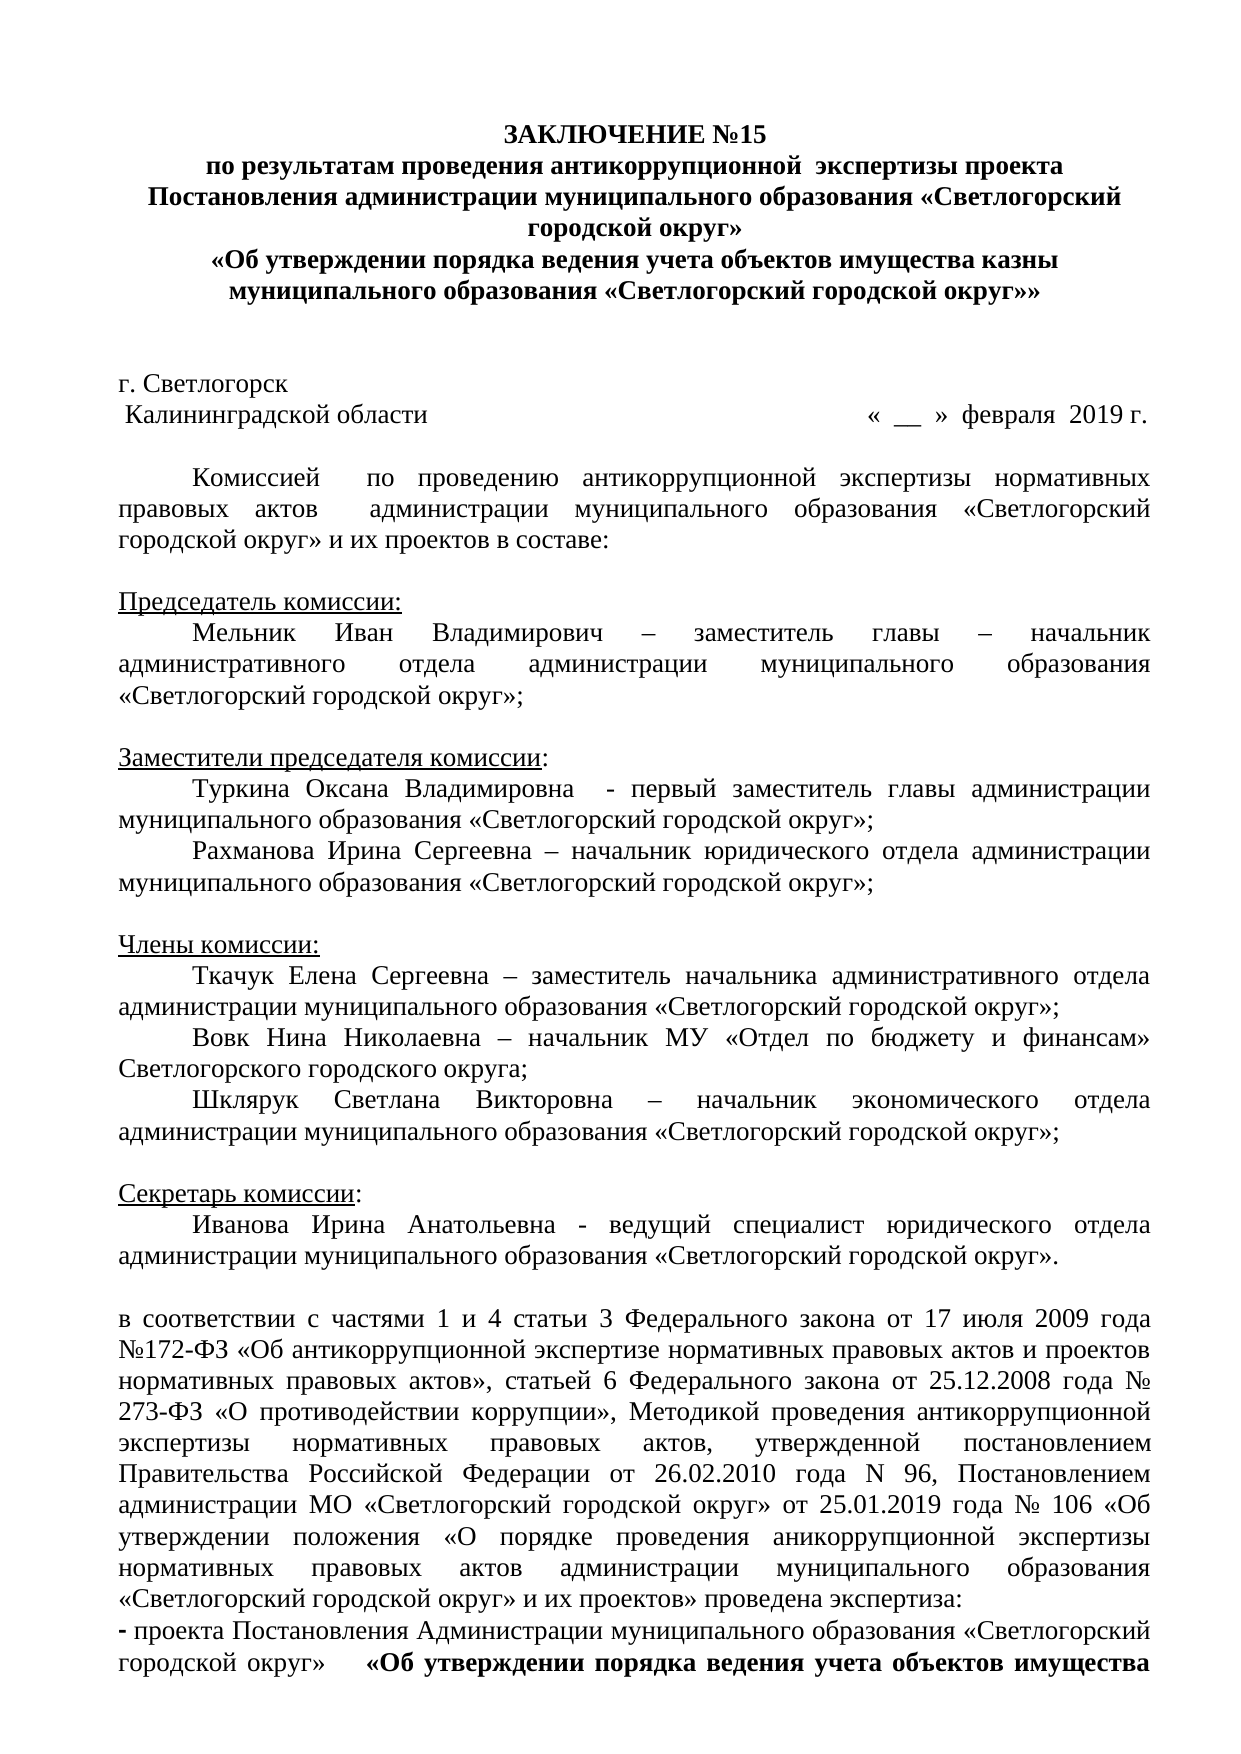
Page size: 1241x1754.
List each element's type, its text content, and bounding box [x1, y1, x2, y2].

text по результатам проведения антикоррупционной экспертизы проекта Постановления администрации муниципального образования «Светлогорский городской округ» [118, 149, 1152, 243]
text Комиссией по проведению антикоррупционной экспертизы нормативных правовых актов администрации муниципального образования «Светлогорский городской округ» и их проектов в составе: [118, 461, 1152, 554]
text ЗАКЛЮЧЕНИЕ №15 [118, 118, 1152, 149]
text Секретарь комиссии: [118, 1177, 1152, 1208]
text Заместители председателя комиссии: [118, 741, 1152, 772]
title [118, 1613, 1152, 1677]
text Туркина Оксана Владимировна - первый заместитель главы администрации муниципального образования «Светлогорский городской округ»; [118, 772, 1152, 834]
text Мельник Иван Владимирович – заместитель главы – начальник административного отдела администрации муниципального образования «Светлогорский городской округ»; [118, 616, 1152, 710]
text Рахманова Ирина Сергеевна – начальник юридического отдела администрации муниципального образования «Светлогорский городской округ»; [118, 834, 1152, 897]
text Калининградской области « __ » февраля 2019 г. [118, 398, 1152, 429]
text Иванова Ирина Анатольевна - ведущий специалист юридического отдела администрации муниципального образования «Светлогорский городской округ». [118, 1208, 1152, 1271]
text в соответствии с частями 1 и 4 статьи 3 Федерального закона от 17 июля 2009 года №172-ФЗ «Об антикоррупционной экспертизе нормативных правовых актов и проектов нормативных правовых актов», статьей 6 Федерального закона от 25.12.2008 года № 273-ФЗ «О противодействии коррупции», Методикой проведения антикоррупционной экспертизы нормативных правовых актов, утвержденной постановлением Правительства Российской Федерации от 26.02.2010 года N 96, Постановлением администрации МО «Светлогорский городской округ» от 25.01.2019 года № 106 «Об утверждении положения «О порядке проведения аникоррупционной экспертизы нормативных правовых актов администрации муниципального образования «Светлогорский городской округ» и их проектов» проведена экспертиза: [118, 1302, 1152, 1613]
title «Об утверждении порядка ведения учета объектов имущества казны муниципального образования «Светлогорский городской округ»» [118, 243, 1152, 305]
text Шклярук Светлана Викторовна – начальник экономического отдела администрации муниципального образования «Светлогорский городской округ»; [118, 1084, 1152, 1146]
text Председатель комиссии: [118, 585, 1152, 616]
text Члены комиссии: [118, 928, 1152, 959]
text г. Светлогорск [118, 367, 1152, 398]
text Вовк Нина Николаевна – начальник МУ «Отдел по бюджету и финансам» Светлогорского городского округа; [118, 1021, 1152, 1084]
text Ткачук Елена Сергеевна – заместитель начальника административного отдела администрации муниципального образования «Светлогорский городской округ»; [118, 959, 1152, 1021]
